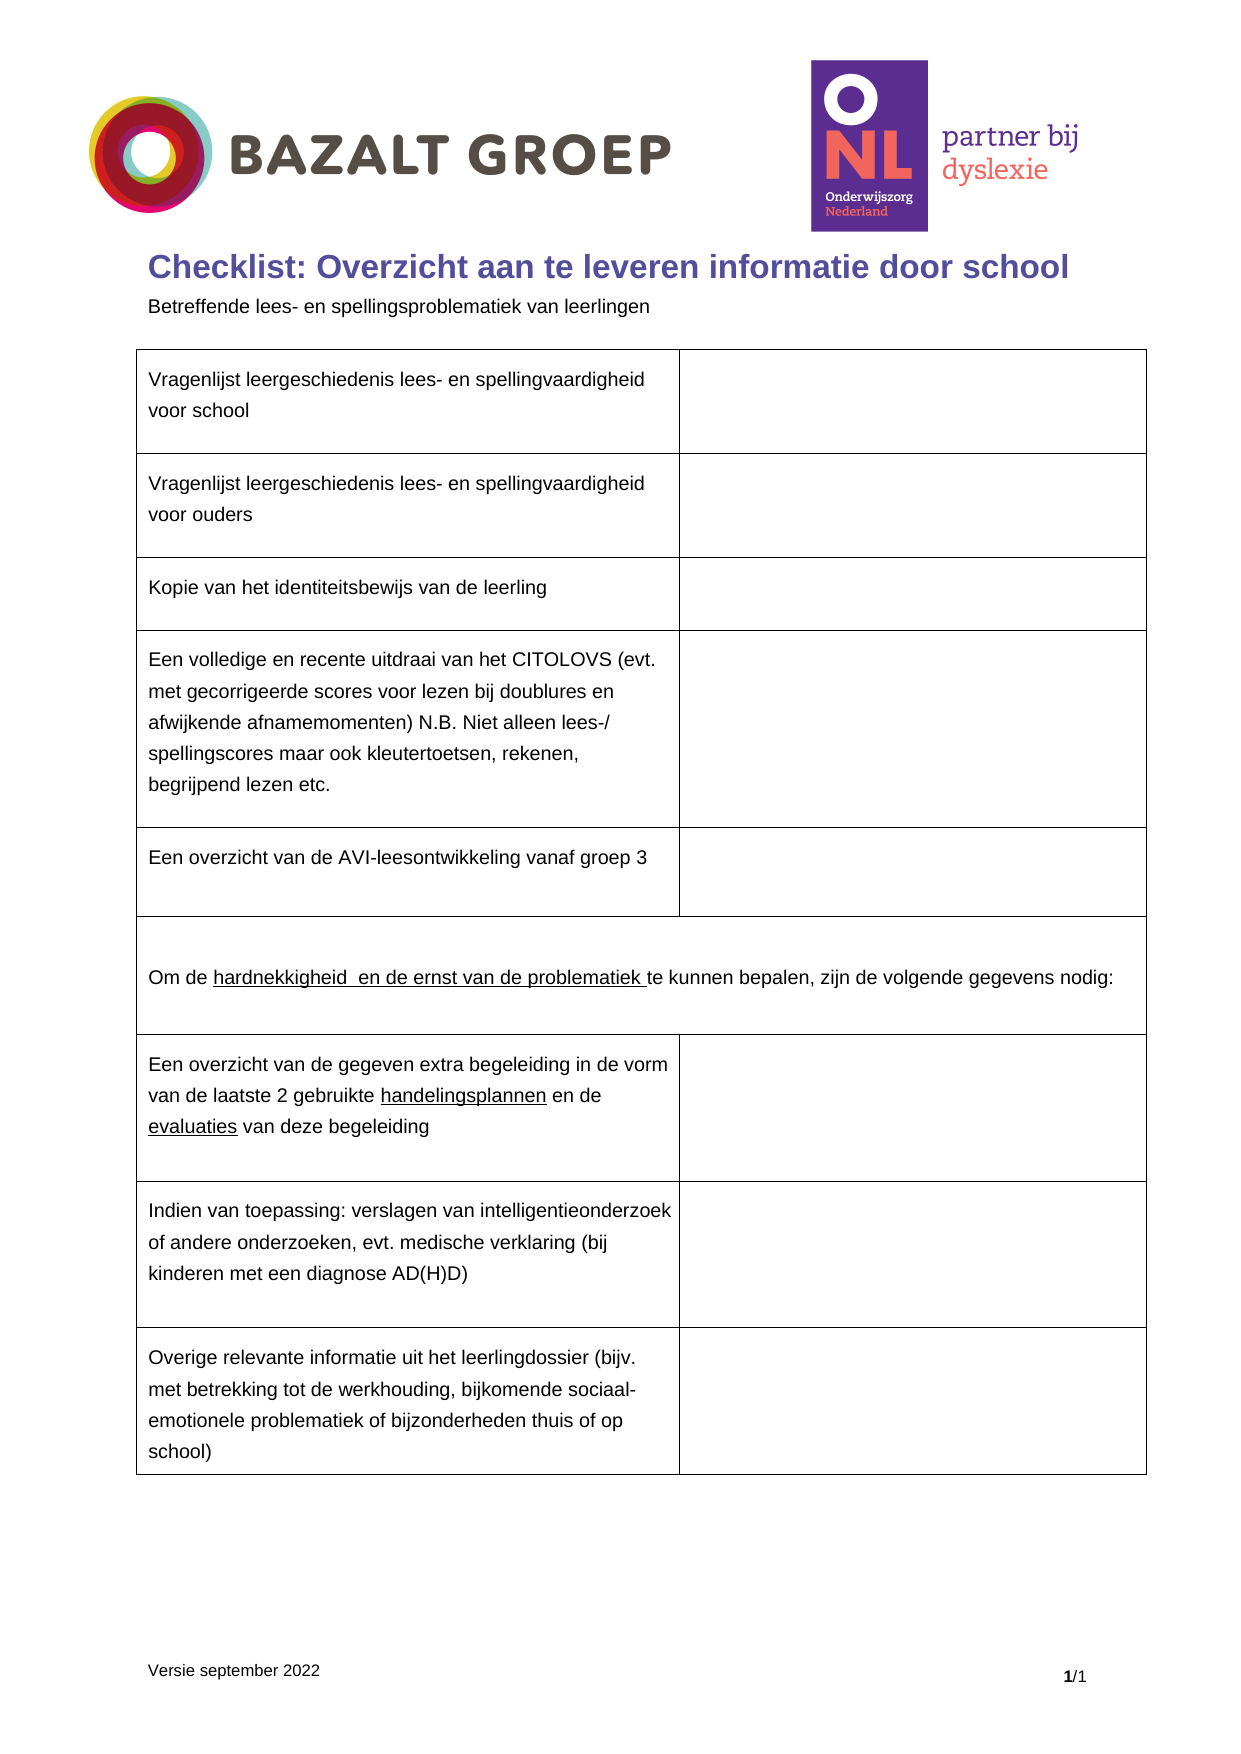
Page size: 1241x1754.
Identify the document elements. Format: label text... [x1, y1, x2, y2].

table_header [680, 350, 1146, 453]
table_cell Indien van toepassing: verslagen van intelligentieonderzoek of andere onderzoeken, evt. medische verklaring (bij kinderen met een diagnose AD(H)D) [137, 1182, 679, 1327]
table_cell [680, 558, 1146, 629]
table_cell Kopie van het identiteitsbewijs van de leerling [137, 558, 679, 629]
table_cell [680, 454, 1146, 557]
picture [786, 35, 1093, 248]
table_cell Een overzicht van de AVI-leesontwikkeling vanaf groep 3 [137, 828, 679, 916]
table_cell Een overzicht van de gegeven extra begeleiding in de vorm van de laatste 2 gebruikte handelingsplannen en de evaluaties van deze begeleiding [137, 1035, 679, 1181]
table_cell [680, 828, 1146, 916]
table_cell [680, 631, 1146, 827]
table_cell Een volledige en recente uitdraai van het CITOLOVS (evt. met gecorrigeerde scores voor lezen bij doublures en afwijkende afnamemomenten) N.B. Niet alleen lees-/ spellingscores maar ook kleutertoetsen, rekenen, begrijpend lezen etc. [137, 631, 679, 827]
table_cell Overige relevante informatie uit het leerlingdossier (bijv. met betrekking tot de werkhouding, bijkomende sociaal-emotionele problematiek of bijzonderheden thuis of op school) [137, 1328, 679, 1474]
text Checklist: Overzicht aan te leveren informatie door school [148, 248, 1093, 286]
text Betreffende lees- en spellingsproblematiek van leerlingen [148, 286, 1093, 317]
table_cell Vragenlijst leergeschiedenis lees- en spellingvaardigheid voor ouders [137, 454, 679, 557]
table_header Vragenlijst leergeschiedenis lees- en spellingvaardigheid voor school [137, 350, 679, 453]
picture [50, 57, 709, 252]
table_cell Om de hardnekkigheid en de ernst van de problematiek te kunnen bepalen, zijn de volgende gegevens nodig: [137, 917, 1146, 1033]
table_cell [680, 1182, 1146, 1327]
table_cell [680, 1328, 1146, 1474]
table_cell [680, 1035, 1146, 1181]
